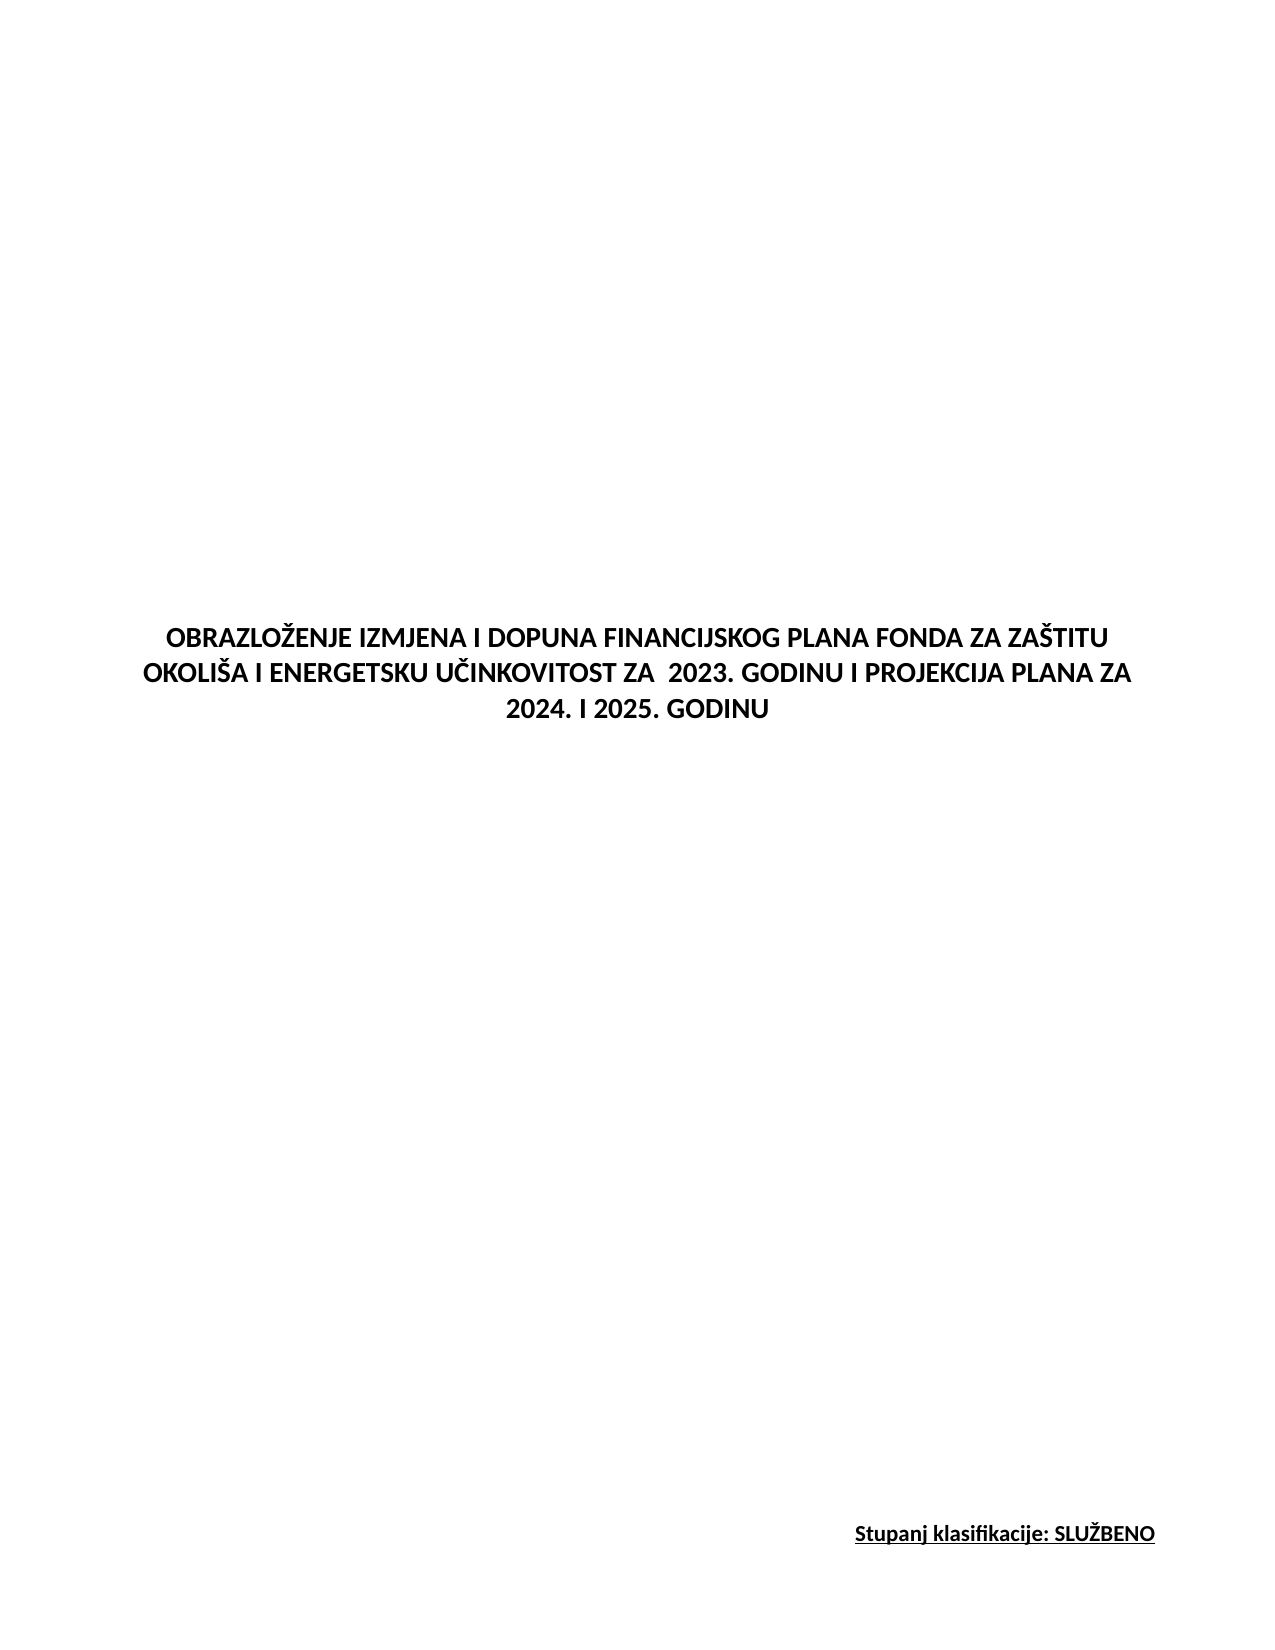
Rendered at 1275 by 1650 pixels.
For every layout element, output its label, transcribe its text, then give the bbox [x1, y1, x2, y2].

text OBRAZLOŽENJE IZMJENA I DOPUNA FINANCIJSKOG PLANA FONDA ZA ZAŠTITU OKOLIŠA I ENERGETSKU UČINKOVITOST ZA 2023. GODINU I PROJEKCIJA PLANA ZA 2024. I 2025. GODINU [120, 120, 1155, 726]
